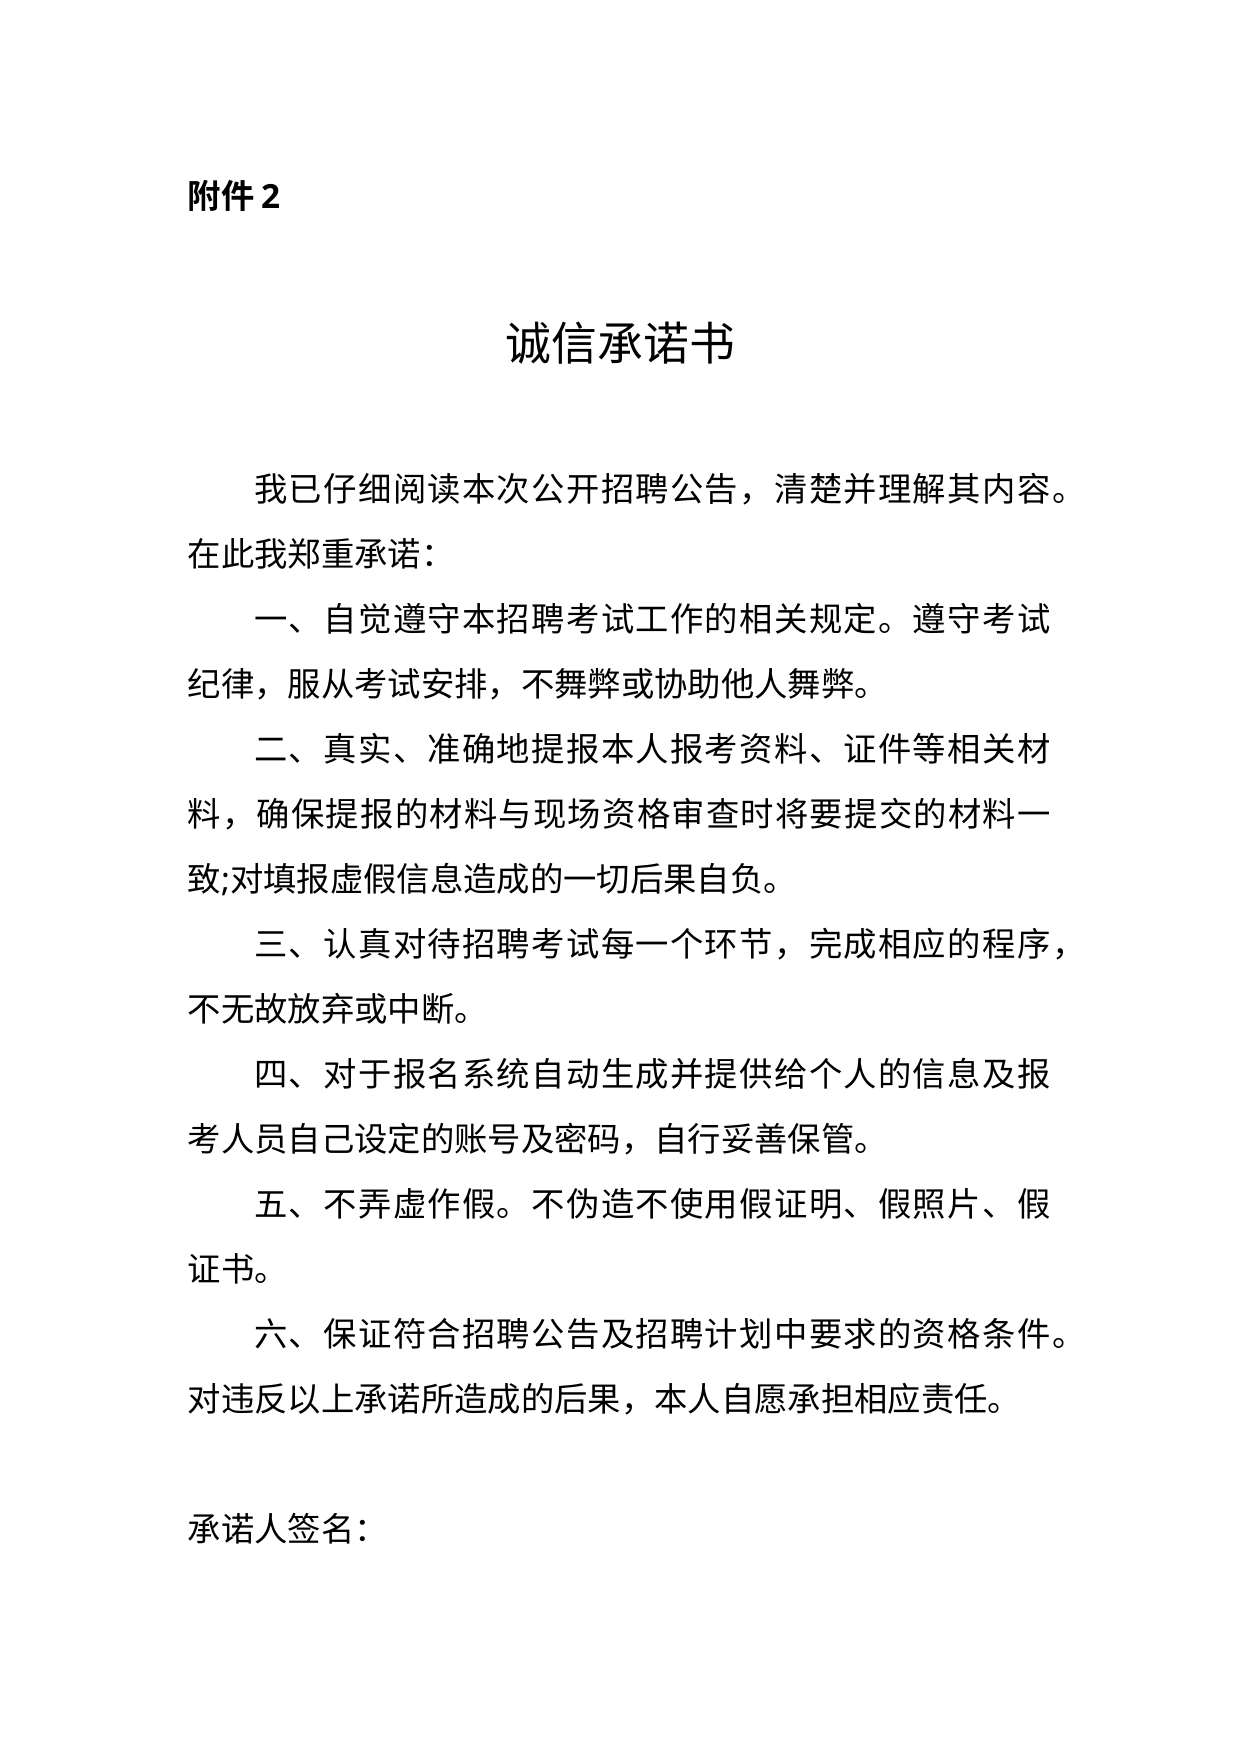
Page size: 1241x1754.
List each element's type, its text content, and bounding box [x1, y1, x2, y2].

text 四、对于报名系统自动生成并提供给个人的信息及报考人员自己设定的账号及密码，自行妥善保管。 [187, 1039, 1053, 1169]
text 一、自觉遵守本招聘考试工作的相关规定。遵守考试纪律，服从考试安排，不舞弊或协助他人舞弊。 [187, 584, 1053, 714]
text 六、保证符合招聘公告及招聘计划中要求的资格条件。对违反以上承诺所造成的后果，本人自愿承担相应责任。 [187, 1299, 1053, 1429]
text 二、真实、准确地提报本人报考资料、证件等相关材料，确保提报的材料与现场资格审查时将要提交的材料一致;对填报虚假信息造成的一切后果自负。 [187, 714, 1053, 909]
text 五、不弄虚作假。不伪造不使用假证明、假照片、假证书。 [187, 1169, 1053, 1299]
text 三、认真对待招聘考试每一个环节，完成相应的程序，不无故放弃或中断。 [187, 909, 1053, 1039]
text 承诺人签名： [187, 1494, 1053, 1559]
text 附件2 [187, 162, 1053, 227]
text 我已仔细阅读本次公开招聘公告，清楚并理解其内容。在此我郑重承诺： [187, 454, 1053, 584]
text 诚信承诺书 [187, 292, 1053, 389]
